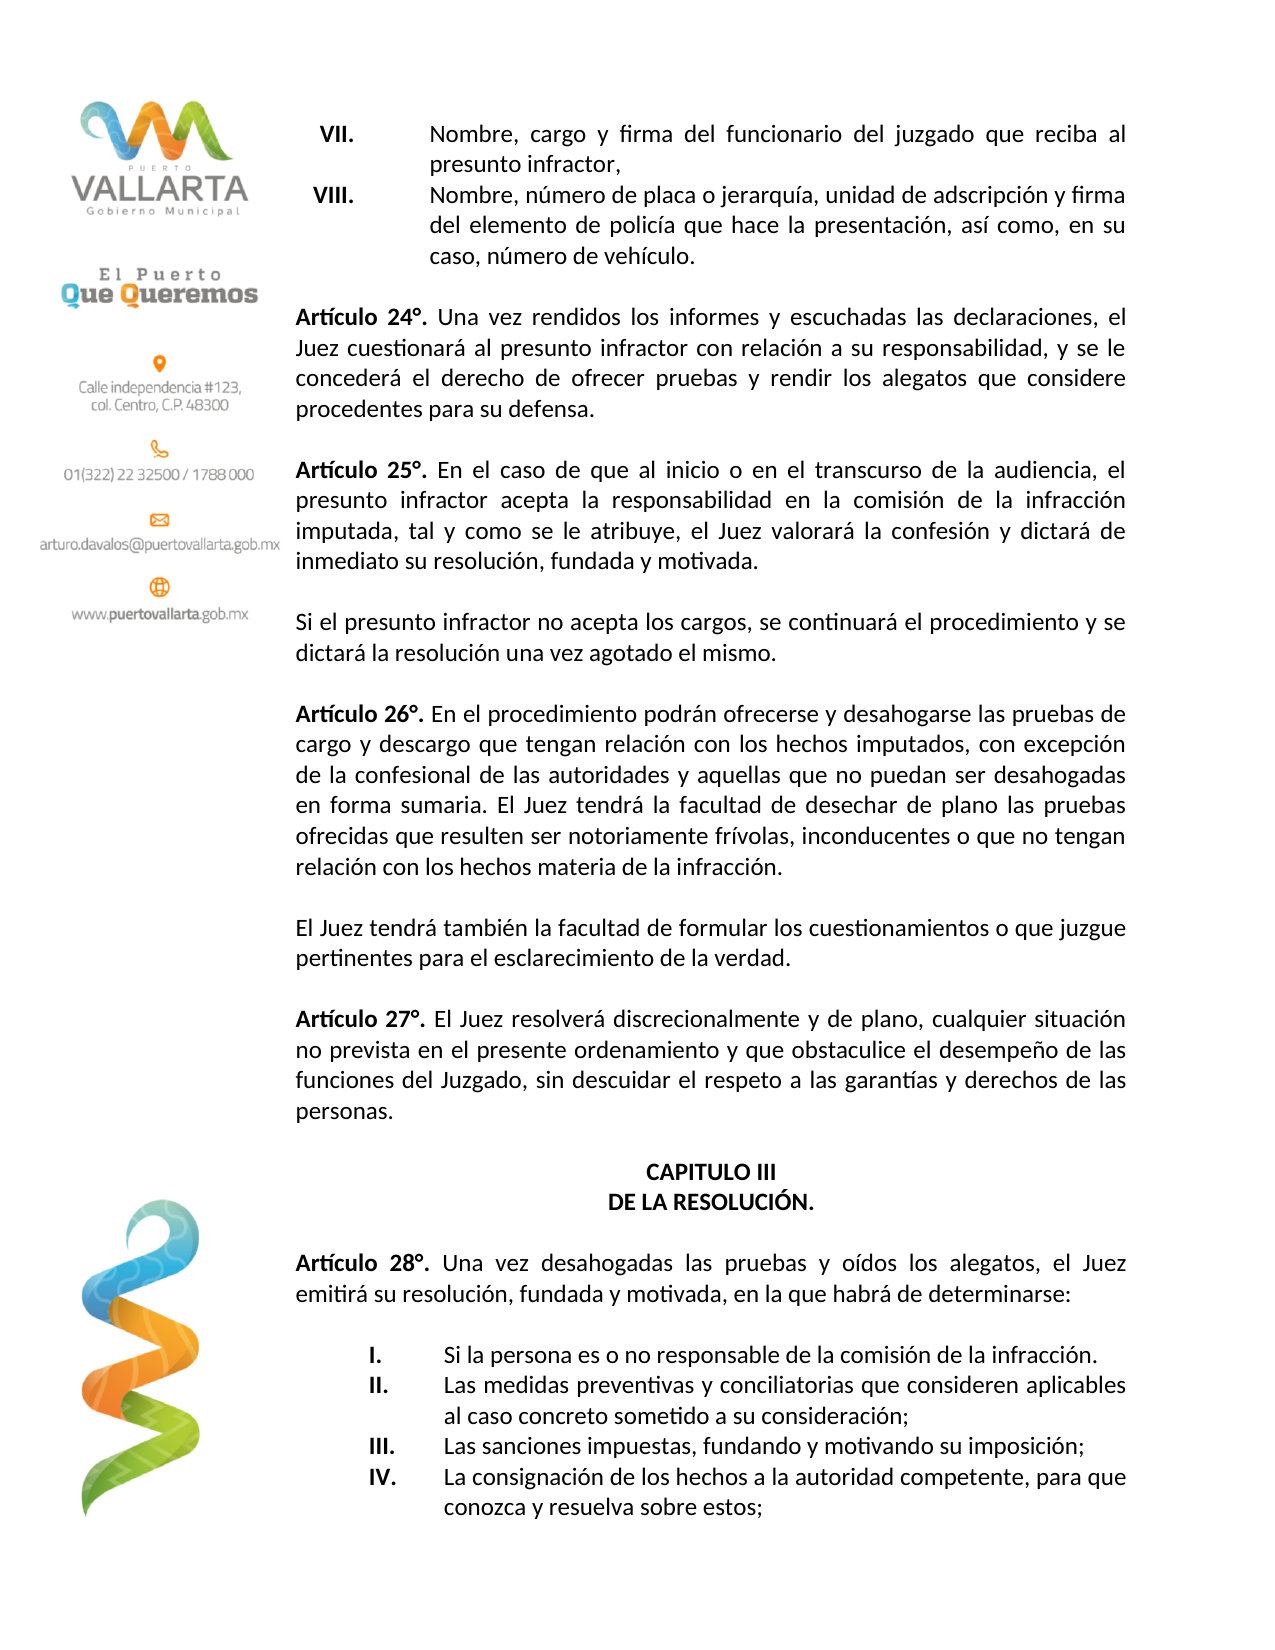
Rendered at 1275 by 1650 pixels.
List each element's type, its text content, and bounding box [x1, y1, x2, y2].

text DE LA RESOLUCIÓN. [295, 1186, 1127, 1217]
text Artículo 24°. Una vez rendidos los informes y escuchadas las declaraciones, el Juez cuestionará al presunto infractor con relación a su responsabilidad, y se le concederá el derecho de ofrecer pruebas y rendir los alegatos que considere procedentes para su defensa. [295, 301, 1127, 423]
list La consignación de los hechos a la autoridad competente, para que conozca y resuelva sobre estos; [369, 1461, 1127, 1522]
list Si la persona es o no responsable de la comisión de la infracción. [369, 1339, 1127, 1369]
text CAPITULO III [295, 1156, 1127, 1186]
text Si el presunto infractor no acepta los cargos, se continuará el procedimiento y se dictará la resolución una vez agotado el mismo. [295, 606, 1127, 667]
list Nombre, número de placa o jerarquía, unidad de adscripción y firma del elemento de policía que hace la presentación, así como, en su caso, número de vehículo. [354, 179, 1127, 271]
list Las sanciones impuestas, fundando y motivando su imposición; [369, 1431, 1127, 1461]
picture [30, 90, 300, 632]
picture [66, 1172, 226, 1544]
text Artículo 25°. En el caso de que al inicio o en el transcurso de la audiencia, el presunto infractor acepta la responsabilidad en la comisión de la infracción imputada, tal y como se le atribuye, el Juez valorará la confesión y dictará de inmediato su resolución, fundada y motivada. [295, 454, 1127, 576]
text Artículo 26°. En el procedimiento podrán ofrecerse y desahogarse las pruebas de cargo y descargo que tengan relación con los hechos imputados, con excepción de la confesional de las autoridades y aquellas que no puedan ser desahogadas en forma sumaria. El Juez tendrá la facultad de desechar de plano las pruebas ofrecidas que resulten ser notoriamente frívolas, inconducentes o que no tengan relación con los hechos materia de la infracción. [295, 698, 1127, 881]
text Artículo 28°. Una vez desahogadas las pruebas y oídos los alegatos, el Juez emitirá su resolución, fundada y motivada, en la que habrá de determinarse: [295, 1247, 1127, 1308]
list Nombre, cargo y firma del funcionario del juzgado que reciba al presunto infractor, [354, 118, 1127, 179]
text El Juez tendrá también la facultad de formular los cuestionamientos o que juzgue pertinentes para el esclarecimiento de la verdad. [295, 912, 1127, 973]
list Las medidas preventivas y conciliatorias que consideren aplicables al caso concreto sometido a su consideración; [369, 1369, 1127, 1431]
text Artículo 27°. El Juez resolverá discrecionalmente y de plano, cualquier situación no prevista en el presente ordenamiento y que obstaculice el desempeño de las funciones del Juzgado, sin descuidar el respeto a las garantías y derechos de las personas. [295, 1003, 1127, 1125]
